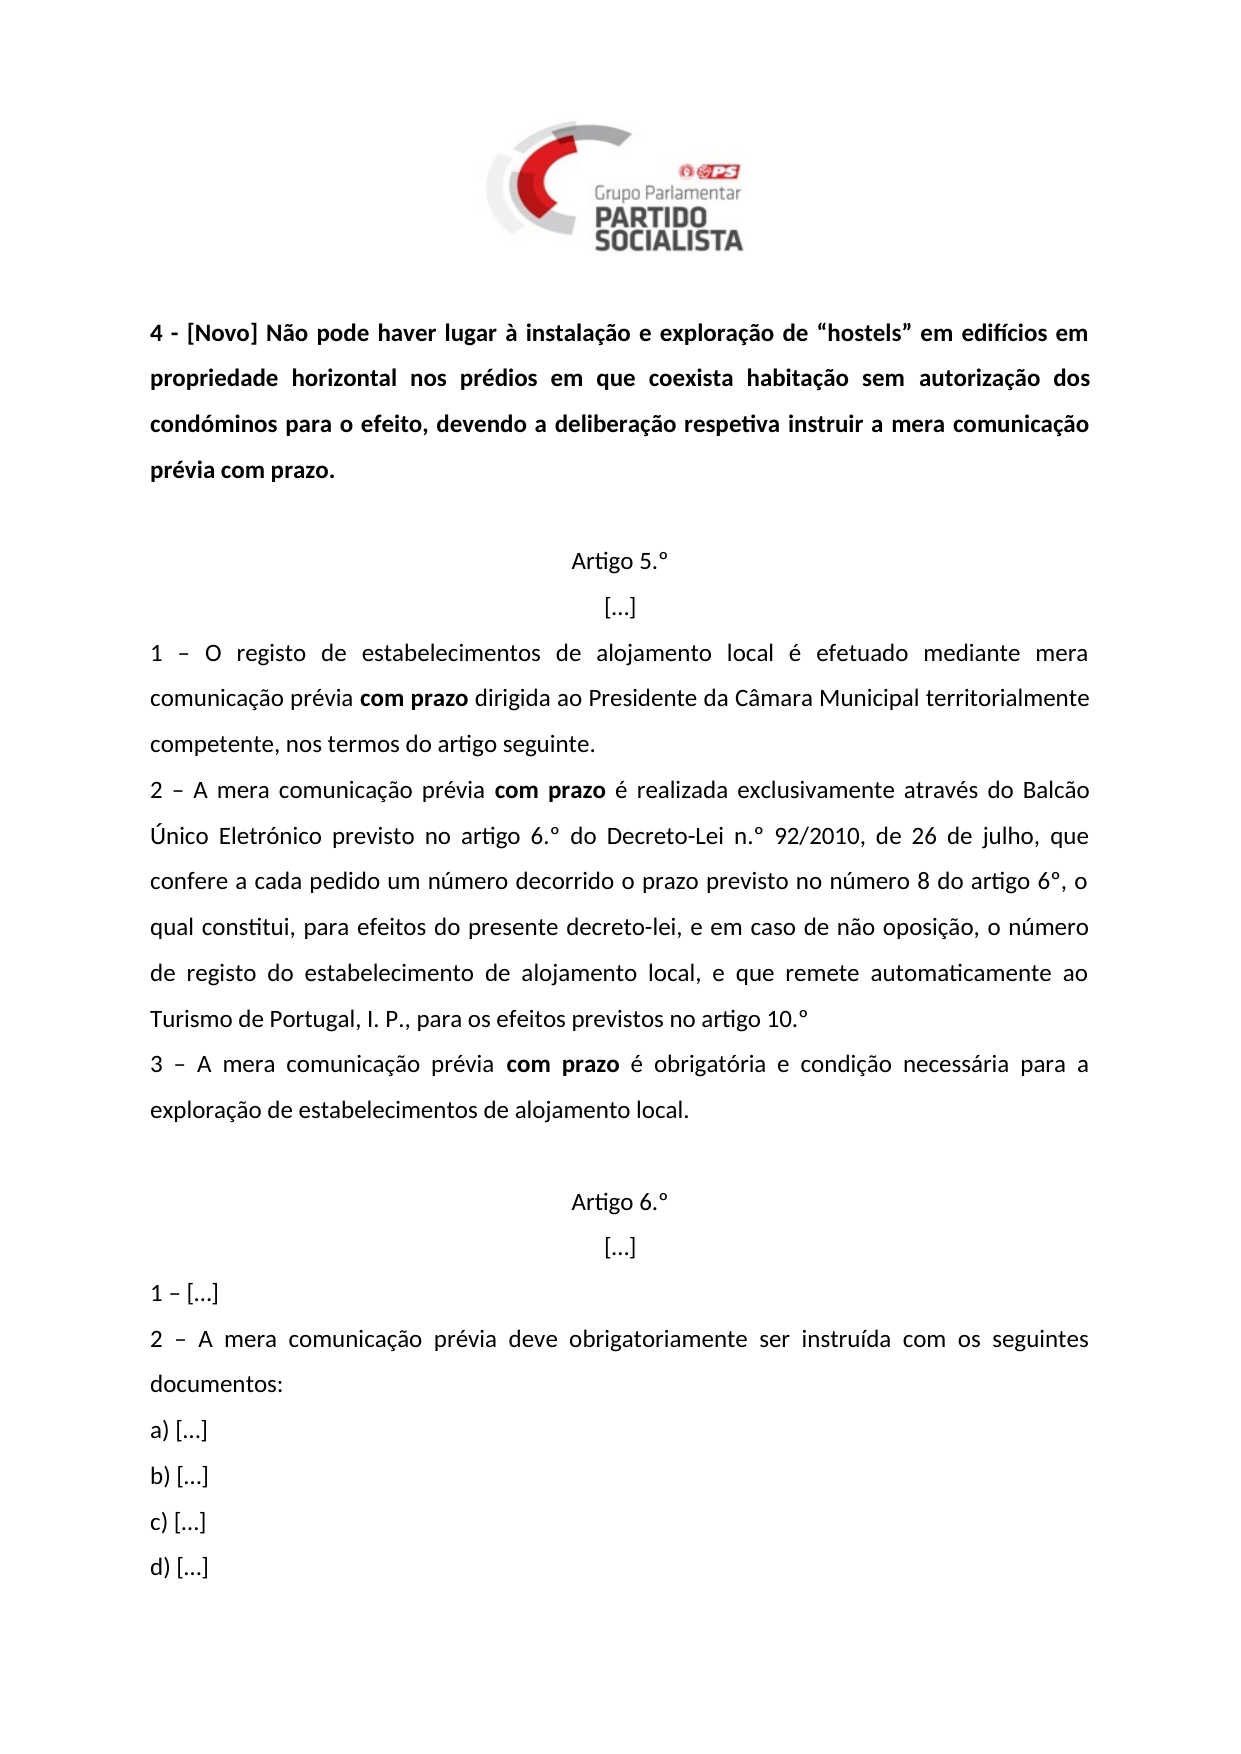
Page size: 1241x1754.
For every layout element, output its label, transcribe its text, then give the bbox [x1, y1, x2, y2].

text 4 - [Novo] Não pode haver lugar à instalação e exploração de “hostels” em edifícios em propriedade horizontal nos prédios em que coexista habitação sem autorização dos condóminos para o efeito, devendo a deliberação respetiva instruir a mera comunicação prévia com prazo. [150, 317, 1090, 484]
text b) […] [150, 1460, 1090, 1491]
text Artigo 6.º [150, 1186, 1090, 1216]
text […] [150, 1231, 1090, 1262]
text 2 – A mera comunicação prévia com prazo é realizada exclusivamente através do Balcão Único Eletrónico previsto no artigo 6.º do Decreto-Lei n.º 92/2010, de 26 de julho, que confere a cada pedido um número decorrido o prazo previsto no número 8 do artigo 6º, o qual constitui, para efeitos do presente decreto-lei, e em caso de não oposição, o número de registo do estabelecimento de alojamento local, e que remete automaticamente ao Turismo de Portugal, I. P., para os efeitos previstos no artigo 10.º [150, 774, 1090, 1033]
text 1 – O registo de estabelecimentos de alojamento local é efetuado mediante mera comunicação prévia com prazo dirigida ao Presidente da Câmara Municipal territorialmente competente, nos termos do artigo seguinte. [150, 637, 1090, 759]
text […] [150, 591, 1090, 622]
picture [460, 73, 780, 289]
text Artigo 5.º [150, 545, 1090, 576]
text 1 – […] [150, 1277, 1090, 1308]
text 3 – A mera comunicação prévia com prazo é obrigatória e condição necessária para a exploração de estabelecimentos de alojamento local. [150, 1048, 1090, 1125]
text 2 – A mera comunicação prévia deve obrigatoriamente ser instruída com os seguintes documentos: [150, 1323, 1090, 1399]
text c) […] [150, 1506, 1090, 1536]
text a) […] [150, 1414, 1090, 1445]
text d) […] [150, 1551, 1090, 1582]
